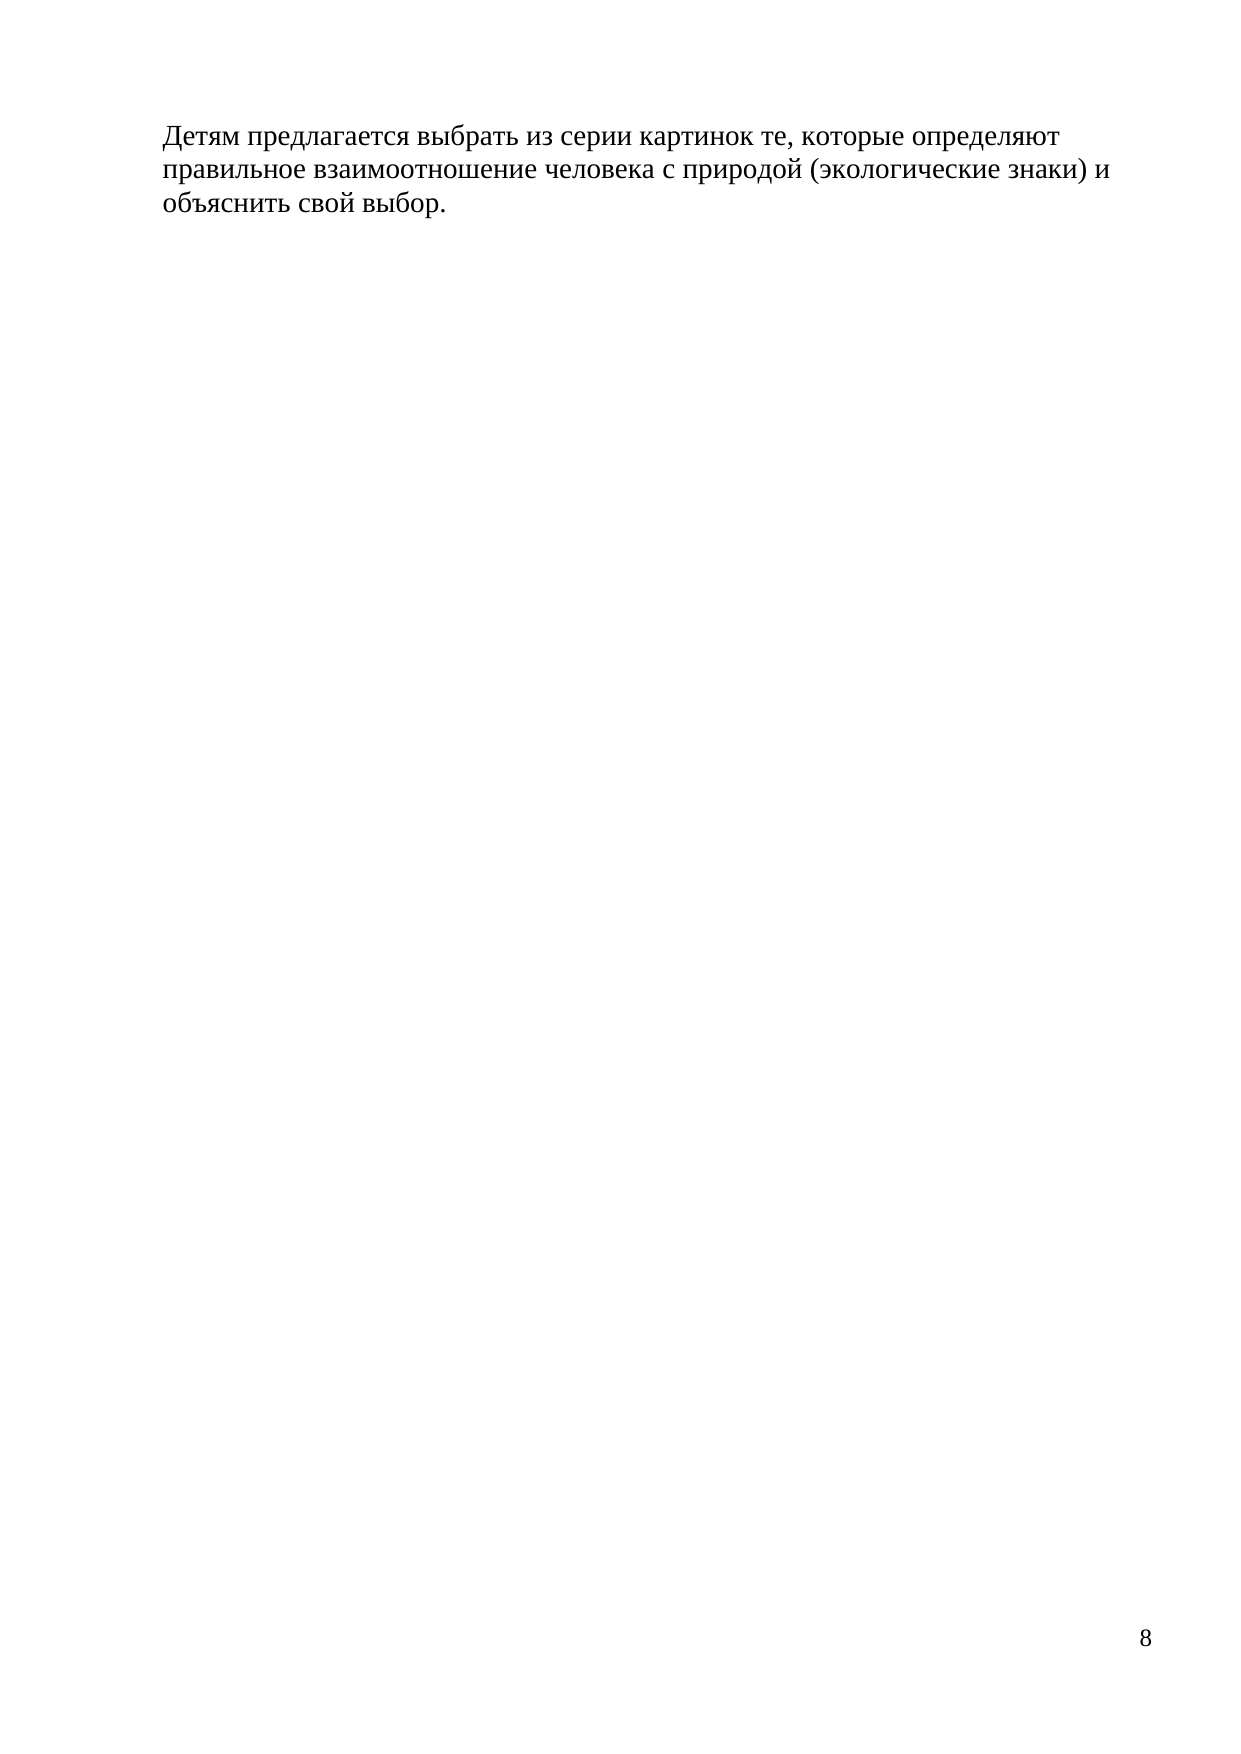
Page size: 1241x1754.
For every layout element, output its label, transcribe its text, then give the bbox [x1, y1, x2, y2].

text Детям предлагается выбрать из серии картинок те, которые определяют правильное взаимоотношение человека с природой (экологические знаки) и объяснить свой выбор. [162, 118, 1152, 219]
